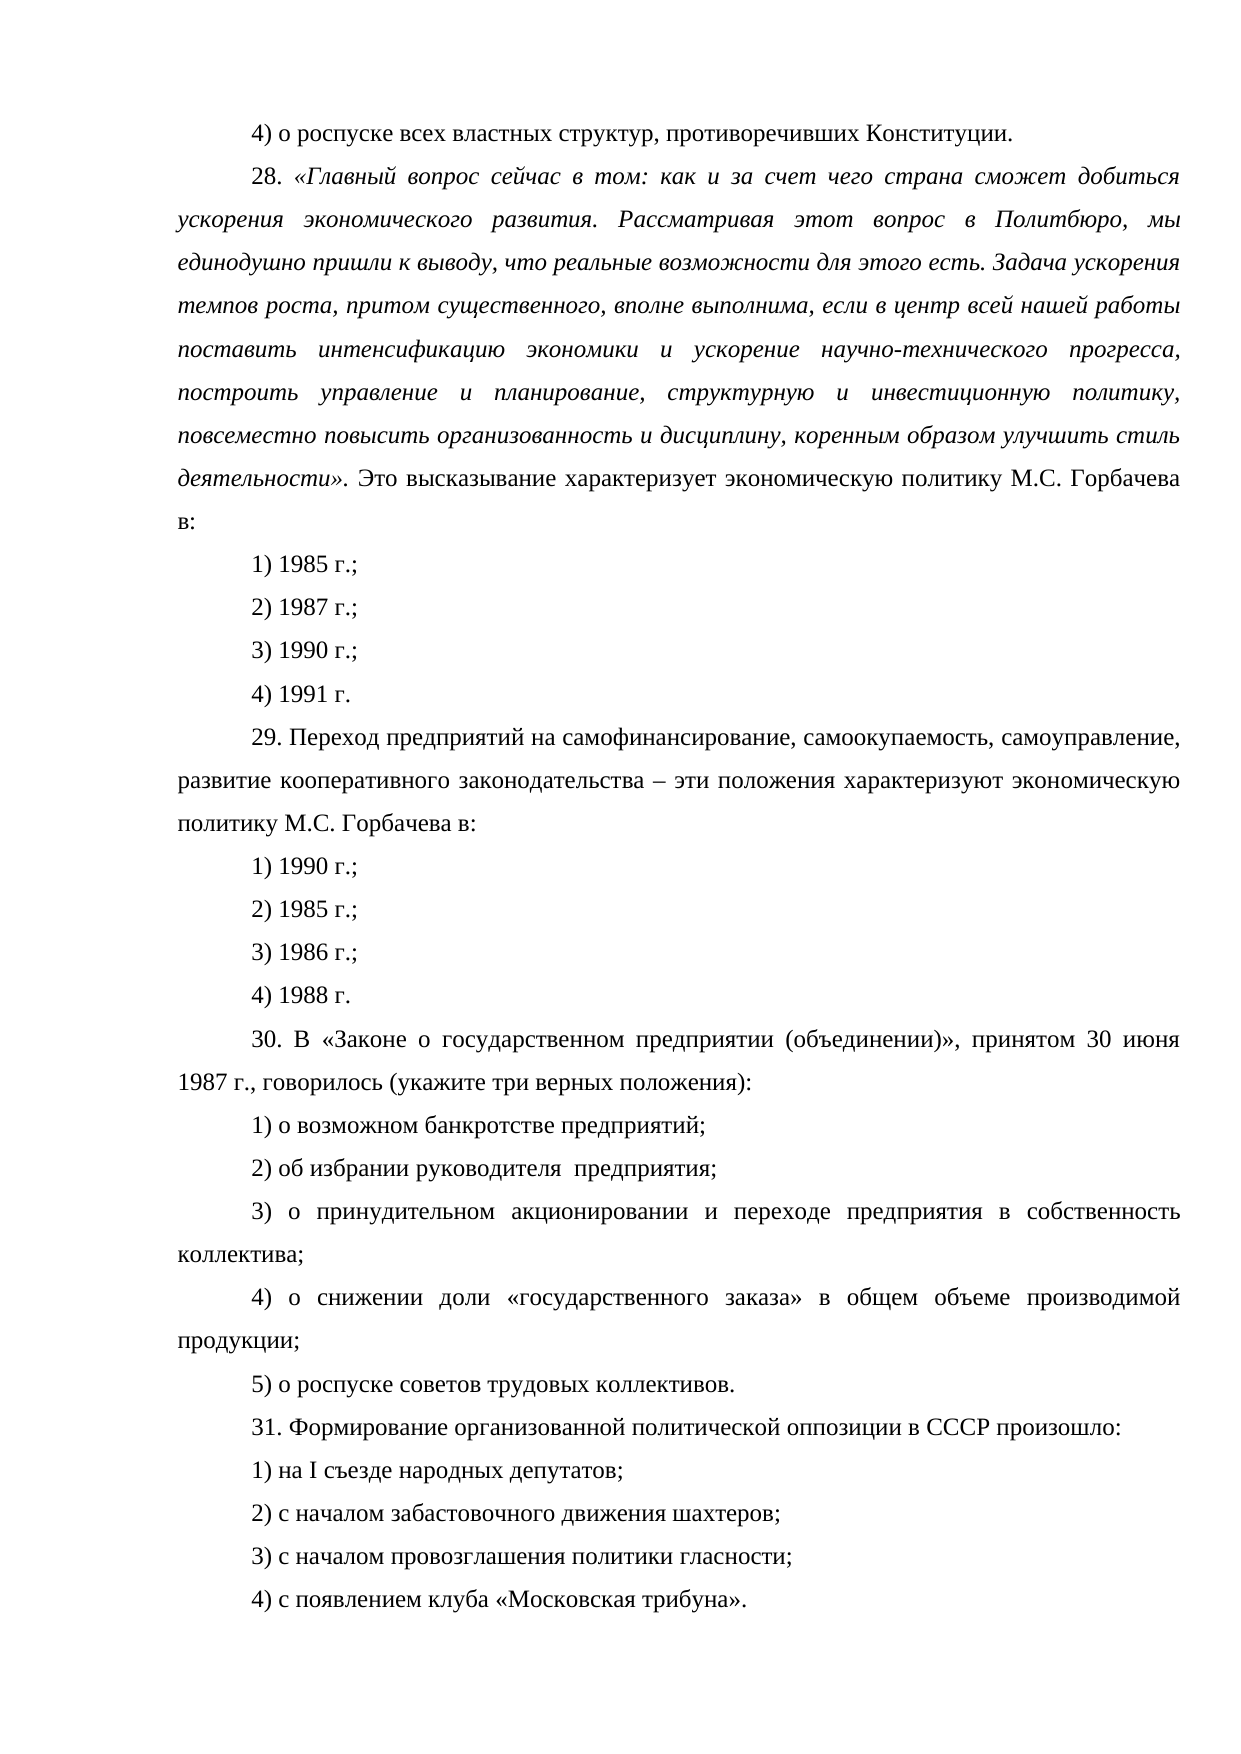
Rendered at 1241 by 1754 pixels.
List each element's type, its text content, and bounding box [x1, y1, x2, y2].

list 28. «Главный вопрос сейчас в том: как и за счет чего страна сможет добиться ускорения экономического развития. Рассматривая этот вопрос в Политбюро, мы единодушно пришли к выводу, что реальные возможности для этого есть. Задача ускорения темпов роста, притом существенного, вполне выполнима, если в центр всей нашей работы поставить интенсификацию экономики и ускорение научно-технического прогресса, построить управление и планирование, структурную и инвестиционную политику, повсеместно повысить организованность и дисциплину, коренным образом улучшить стиль деятельности». Это высказывание характеризует экономическую политику М.С. Горбачева в: [177, 161, 1181, 535]
list 3) 1986 г.; [177, 937, 1181, 966]
list 2) 1987 г.; [177, 592, 1181, 621]
list 1) 1985 г.; [177, 549, 1181, 578]
list 1) о возможном банкротстве предприятий; [177, 1110, 1181, 1139]
list 3) о принудительном акционировании и переходе предприятия в собственность коллектива; [177, 1196, 1181, 1268]
list 4) 1991 г. [177, 679, 1181, 707]
list 5) о роспуске советов трудовых коллективов. [177, 1369, 1181, 1397]
list 4) о снижении доли «государственного заказа» в общем объеме производимой продукции; [177, 1282, 1181, 1354]
list 4) о роспуске всех властных структур, противоречивших Конституции. [177, 118, 1181, 147]
list 4) 1988 г. [177, 981, 1181, 1009]
list 2) с началом забастовочного движения шахтеров; [177, 1498, 1181, 1527]
list 4) с появлением клуба «Московская трибуна». [177, 1584, 1181, 1613]
list 1) на I съезде народных депутатов; [177, 1455, 1181, 1484]
list 2) об избрании руководителя предприятия; [177, 1153, 1181, 1182]
list 29. Переход предприятий на самофинансирование, самоокупаемость, самоуправление, развитие кооперативного законодательства – эти положения характеризуют экономическую политику М.С. Горбачева в: [177, 722, 1181, 837]
list 1) 1990 г.; [177, 851, 1181, 880]
list 30. В «Законе о государственном предприятии (объединении)», принятом 30 июня 1987 г., говорилось (укажите три верных положения): [177, 1024, 1181, 1096]
list 2) 1985 г.; [177, 894, 1181, 923]
list 3) 1990 г.; [177, 636, 1181, 664]
list 3) с началом провозглашения политики гласности; [177, 1541, 1181, 1570]
list 31. Формирование организованной политической оппозиции в СССР произошло: [177, 1412, 1181, 1441]
